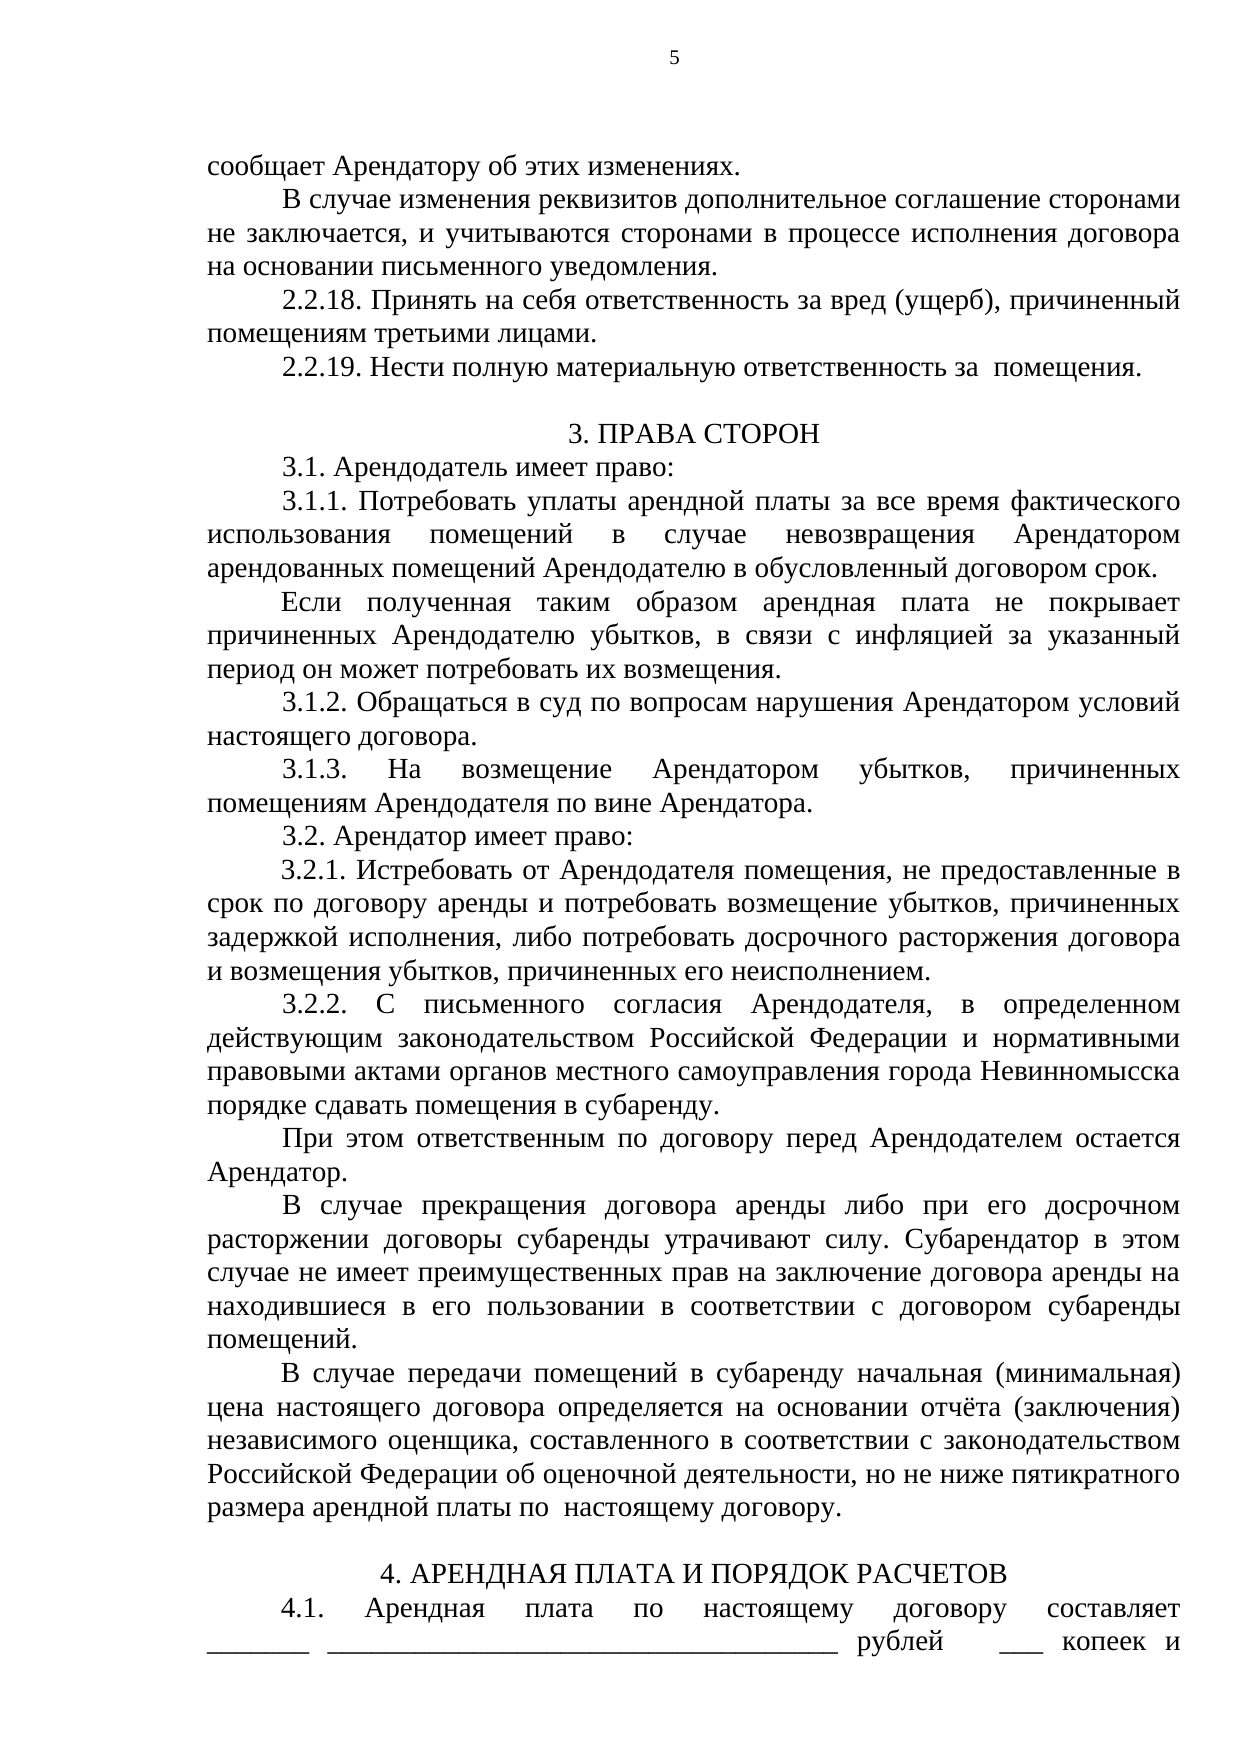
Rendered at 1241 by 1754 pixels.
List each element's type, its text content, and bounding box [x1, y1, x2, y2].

text Если полученная таким образом арендная плата не покрывает причиненных Арендодателю убытков, в связи с инфляцией за указанный период он может потребовать их возмещения. [207, 584, 1181, 684]
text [207, 148, 1181, 181]
list АРЕНДНАЯ ПЛАТА И ПОРЯДОК РАСЧЕТОВ [207, 1556, 1181, 1590]
text 2.2.18. Принять на себя ответственность за вред (ущерб), причиненный помещениям третьими лицами. [207, 282, 1181, 349]
text 2.2.19. Нести полную материальную ответственность за помещения. [207, 349, 1181, 382]
text 3.1. Арендодатель имеет право: [207, 449, 1181, 483]
text 3.1.1. Потребовать уплаты арендной платы за все время фактического использования помещений в случае невозвращения Арендатором арендованных помещений Арендодателю в обусловленный договором срок. [207, 483, 1181, 584]
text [207, 1590, 1181, 1657]
text 3.2.2. С письменного согласия Арендодателя, в определенном действующим законодательством Российской Федерации и нормативными правовыми актами органов местного самоуправления города Невинномысска порядке сдавать помещения в субаренду. [207, 986, 1181, 1120]
text В случае изменения реквизитов дополнительное соглашение сторонами не заключается, и учитываются сторонами в процессе исполнения договора на основании письменного уведомления. [207, 181, 1181, 282]
text 3.1.2. Обращаться в суд по вопросам нарушения Арендатором условий настоящего договора. [207, 684, 1181, 751]
text 3.2.1. Истребовать от Арендодателя помещения, не предоставленные в срок по договору аренды и потребовать возмещение убытков, причиненных задержкой исполнения, либо потребовать досрочного расторжения договора и возмещения убытков, причиненных его неисполнением. [207, 852, 1181, 986]
text 3.1.3. На возмещение Арендатором убытков, причиненных помещениям Арендодателя по вине Арендатора. [207, 751, 1181, 818]
text 3.2. Арендатор имеет право: [207, 818, 1181, 852]
text В случае передачи помещений в субаренду начальная (минимальная) цена настоящего договора определяется на основании отчёта (заключения) независимого оценщика, составленного в соответствии с законодательством Российской Федерации об оценочной деятельности, но не ниже пятикратного размера арендной платы по настоящему договору. [207, 1355, 1181, 1523]
text При этом ответственным по договору перед Арендодателем остается Арендатор. [207, 1120, 1181, 1187]
list ПРАВА СТОРОН [207, 416, 1181, 449]
text В случае прекращения договора аренды либо при его досрочном расторжении договоры субаренды утрачивают силу. Субарендатор в этом случае не имеет преимущественных прав на заключение договора аренды на находившиеся в его пользовании в соответствии с договором субаренды помещений. [207, 1187, 1181, 1355]
